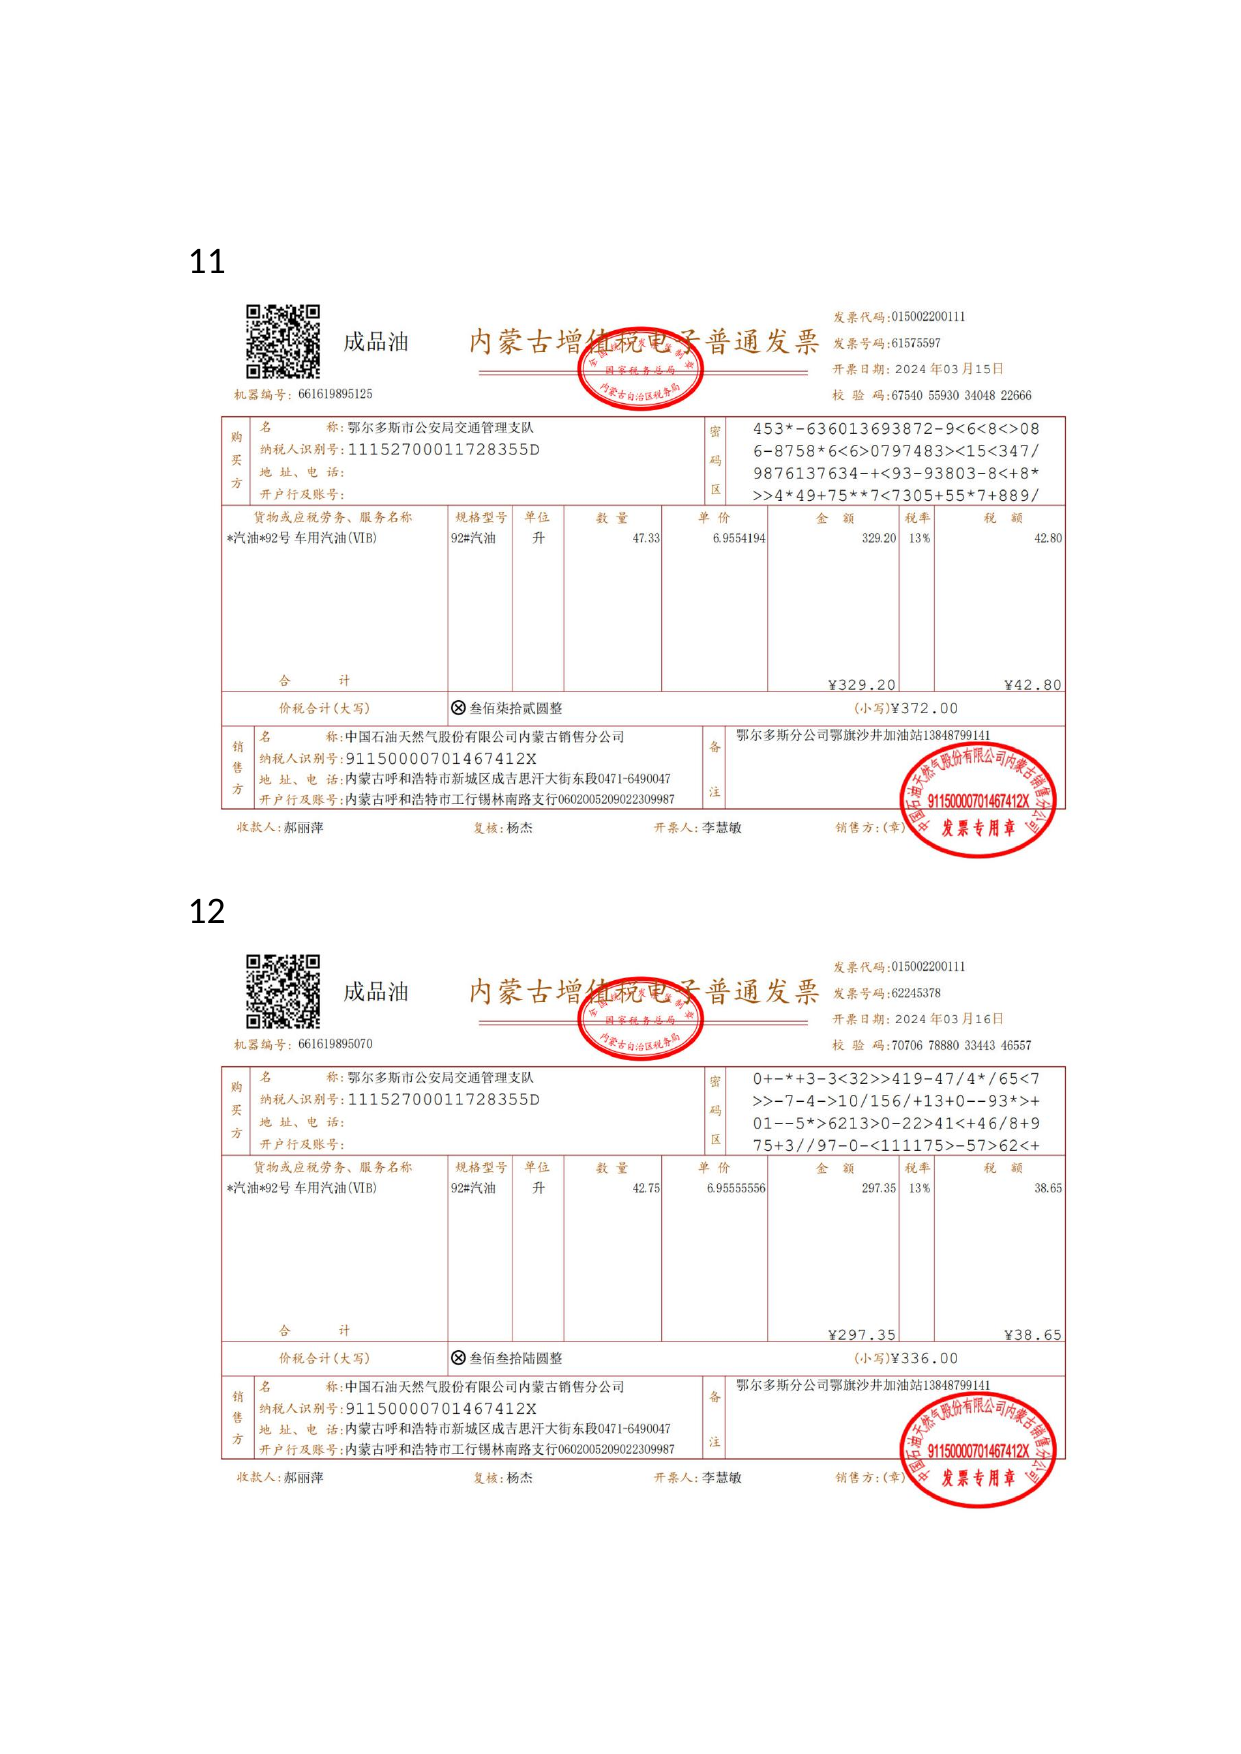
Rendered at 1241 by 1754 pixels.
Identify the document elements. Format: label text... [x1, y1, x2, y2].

picture [187, 292, 1092, 876]
text 12 [187, 877, 1093, 942]
picture [187, 942, 1092, 1526]
